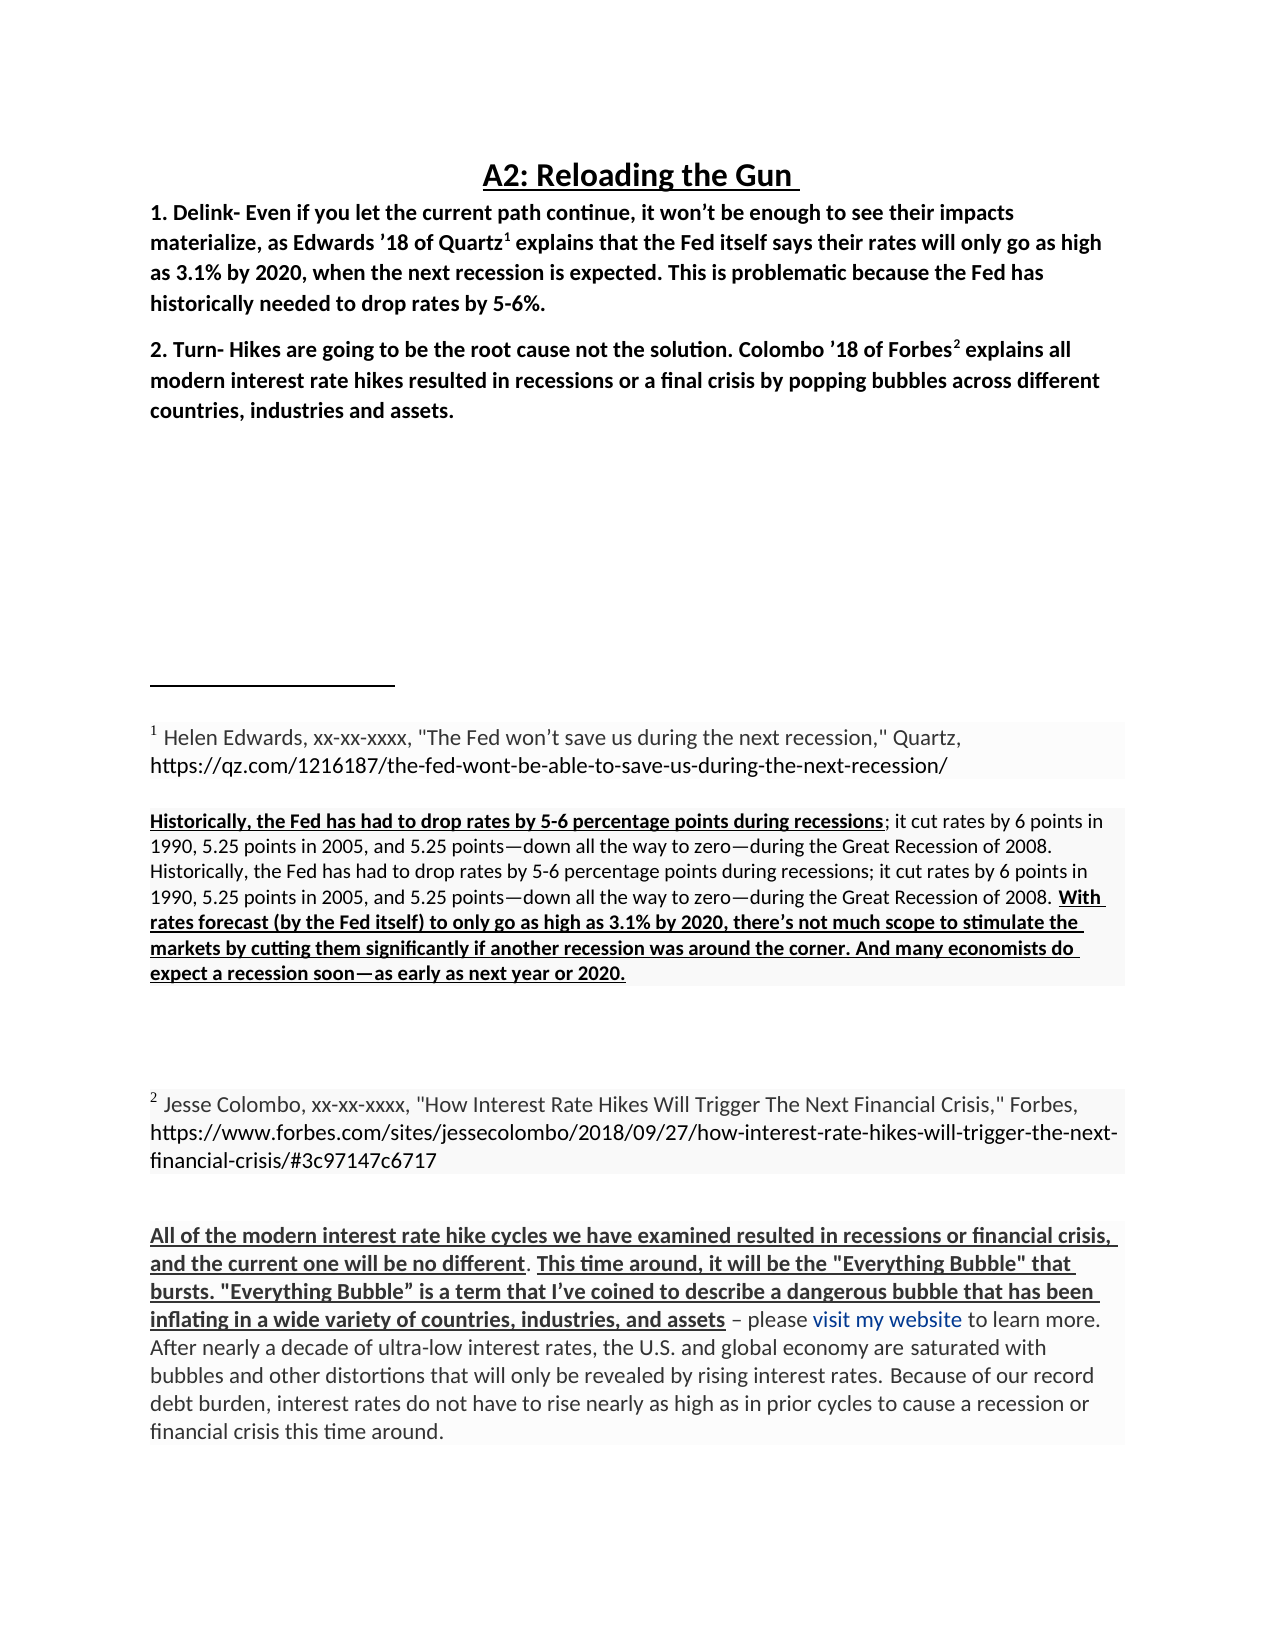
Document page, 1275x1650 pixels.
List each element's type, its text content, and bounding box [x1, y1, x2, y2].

subtitle A2: Reloading the Gun [150, 154, 1125, 195]
text 1. Delink- Even if you let the current path continue, it won’t be enough to see their impacts materialize, as Edwards ’18 of Quartz explains that the Fed itself says their rates will only go as high as 3.1% by 2020, when the next recession is expected. This is problematic because the Fed has historically needed to drop rates by 5-6%. [150, 198, 1125, 317]
text 2. Turn- Hikes are going to be the root cause not the solution. Colombo ’18 of Forbes explains all modern interest rate hikes resulted in recessions or a final crisis by popping bubbles across different countries, industries and assets. [150, 336, 1125, 424]
